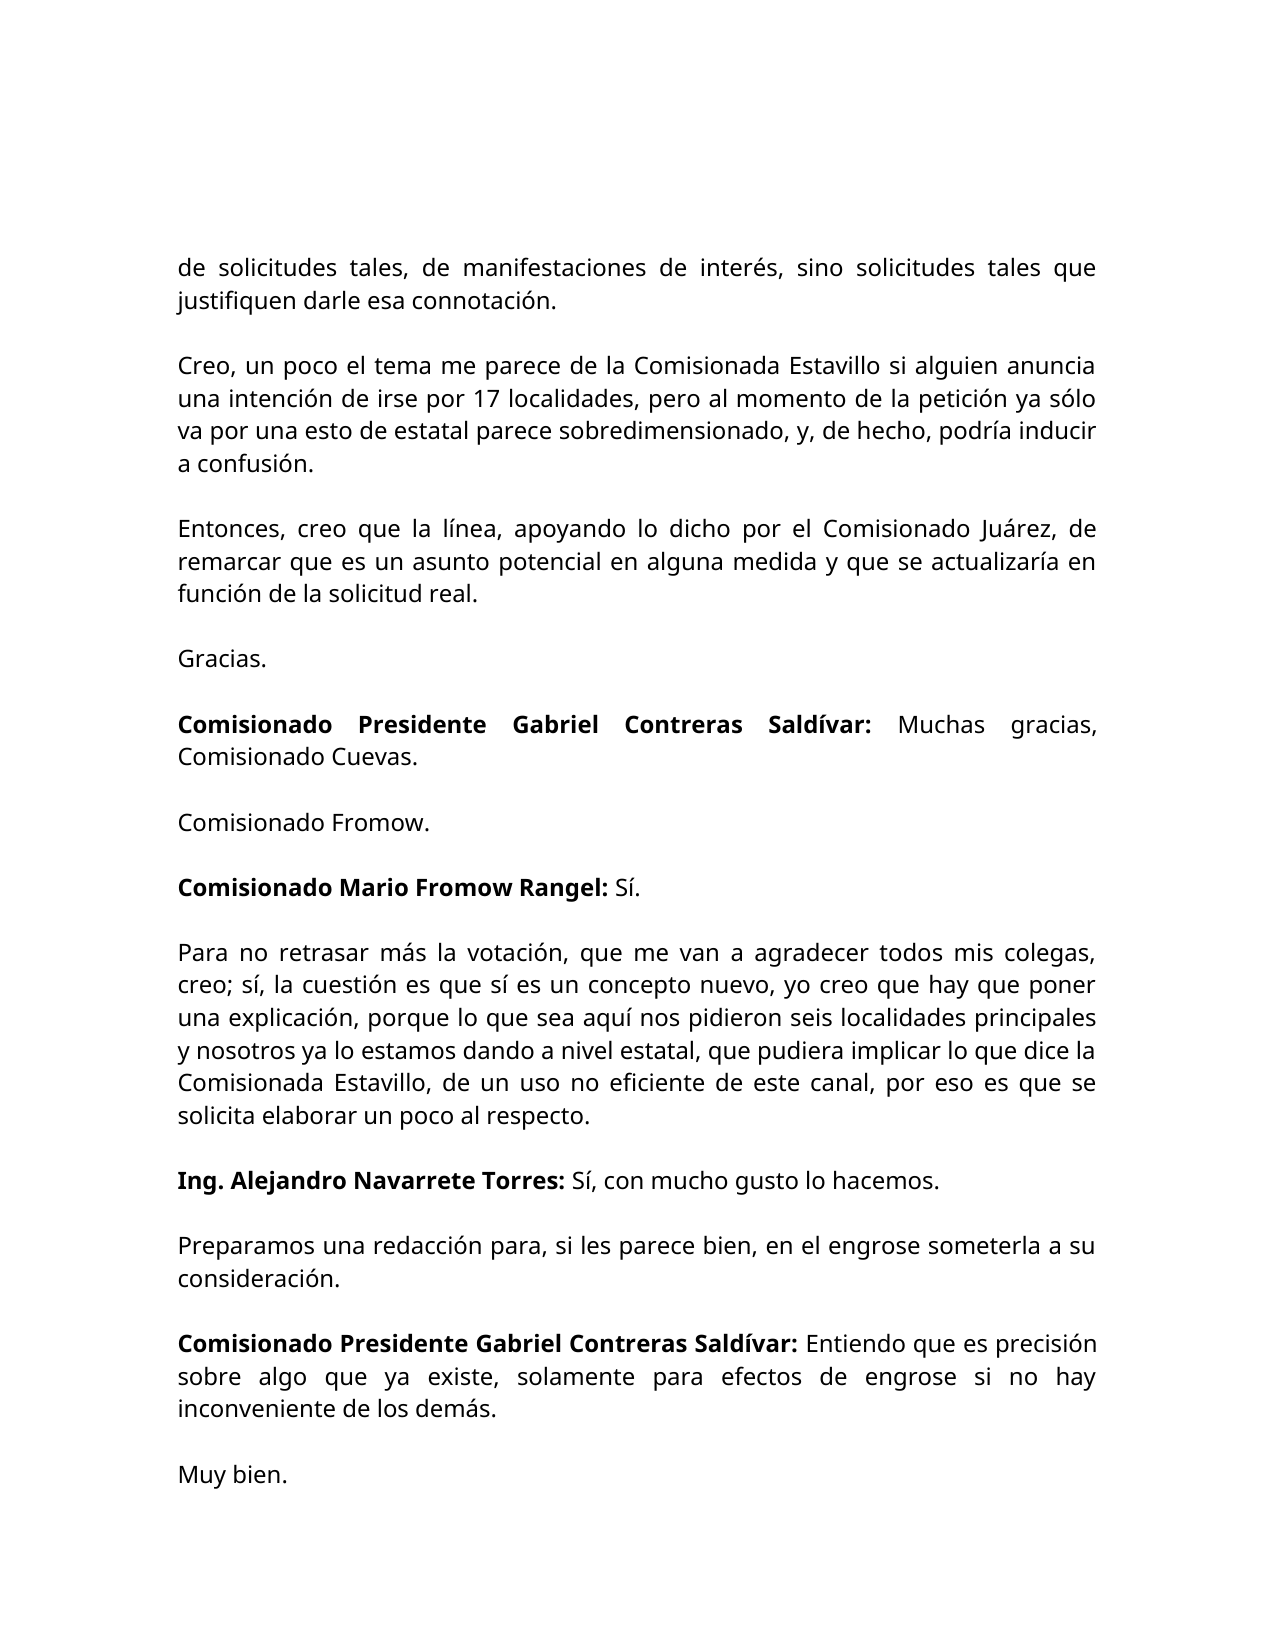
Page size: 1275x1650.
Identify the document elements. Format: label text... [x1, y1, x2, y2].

text Creo, un poco el tema me parece de la Comisionada Estavillo si alguien anuncia una intención de irse por 17 localidades, pero al momento de la petición ya sólo va por una esto de estatal parece sobredimensionado, y, de hecho, podría inducir a confusión. [177, 349, 1098, 479]
text Ing. Alejandro Navarrete Torres: Sí, con mucho gusto lo hacemos. [177, 1164, 1098, 1197]
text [177, 251, 1098, 316]
text Preparamos una redacción para, si les parece bien, en el engrose someterla a su consideración. [177, 1229, 1098, 1294]
text Comisionado Mario Fromow Rangel: Sí. [177, 871, 1098, 903]
text Gracias. [177, 642, 1098, 675]
text Comisionado Presidente Gabriel Contreras Saldívar: Muchas gracias, Comisionado Cuevas. [177, 707, 1098, 773]
text Comisionado Fromow. [177, 805, 1098, 838]
text Para no retrasar más la votación, que me van a agradecer todos mis colegas, creo; sí, la cuestión es que sí es un concepto nuevo, yo creo que hay que poner una explicación, porque lo que sea aquí nos pidieron seis localidades principales y nosotros ya lo estamos dando a nivel estatal, que pudiera implicar lo que dice la Comisionada Estavillo, de un uso no eficiente de este canal, por eso es que se solicita elaborar un poco al respecto. [177, 936, 1098, 1131]
text Comisionado Presidente Gabriel Contreras Saldívar: Entiendo que es precisión sobre algo que ya existe, solamente para efectos de engrose si no hay inconveniente de los demás. [177, 1327, 1098, 1425]
text Muy bien. [177, 1457, 1098, 1490]
text Entonces, creo que la línea, apoyando lo dicho por el Comisionado Juárez, de remarcar que es un asunto potencial en alguna medida y que se actualizaría en función de la solicitud real. [177, 512, 1098, 610]
